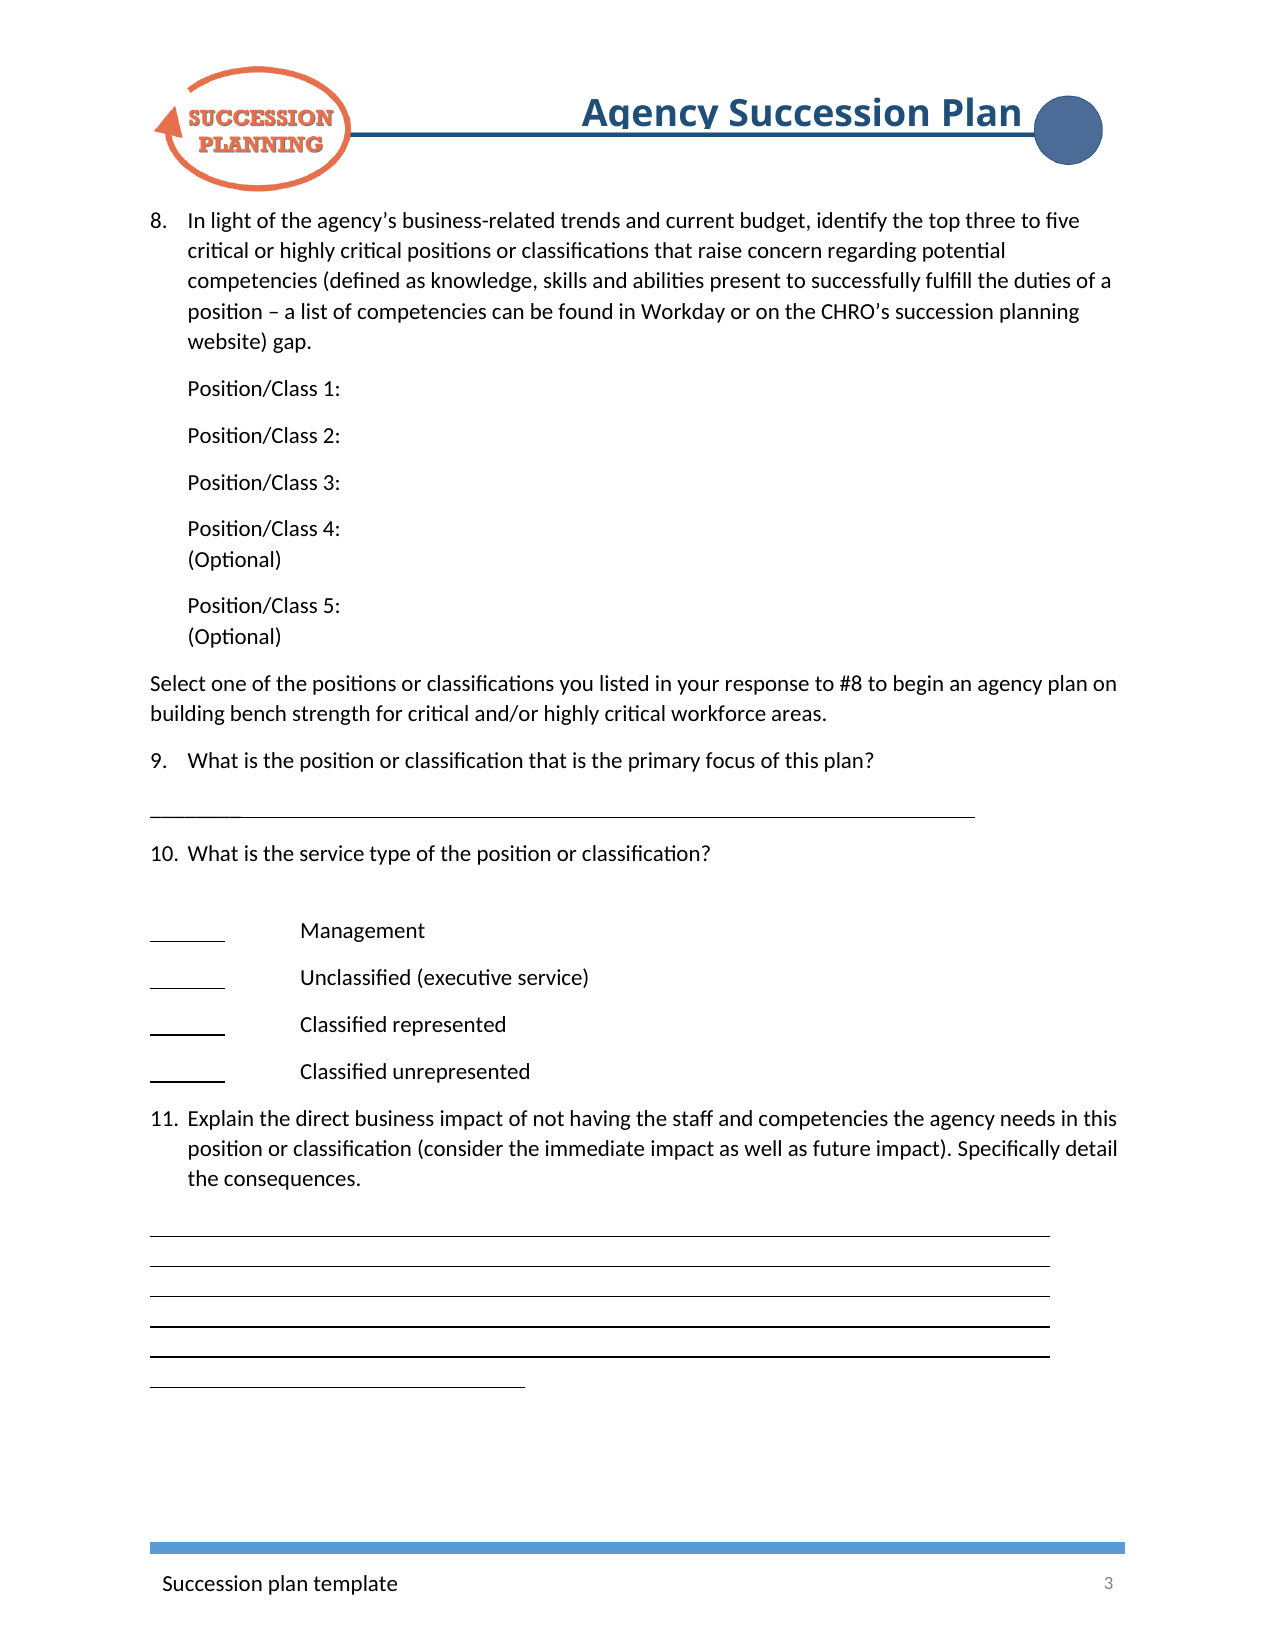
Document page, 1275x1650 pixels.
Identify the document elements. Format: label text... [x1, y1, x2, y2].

text Select one of the positions or classifications you listed in your response to #8 to begin an agency plan on building bench strength for critical and/or highly critical workforce areas. [150, 669, 1125, 727]
text (Optional) [187, 545, 1125, 573]
text Management [150, 917, 1125, 945]
text Classified unrepresented [150, 1057, 1125, 1085]
text Position/Class 4: [187, 514, 1125, 543]
list What is the service type of the position or classification? [150, 839, 1125, 868]
text Position/Class 1: [187, 374, 1125, 402]
text (Optional) [187, 622, 1125, 650]
list What is the position or classification that is the primary focus of this plan? [150, 746, 1125, 774]
list In light of the agency’s business-related trends and current budget, identify the top three to five critical or highly critical positions or classifications that raise concern regarding potential competencies (defined as knowledge, skills and abilities present to successfully fulfill the duties of a position – a list of competencies can be found in Workday or on the CHRO’s succession planning website) gap. [150, 206, 1125, 355]
text Classified represented [150, 1010, 1125, 1038]
list Explain the direct business impact of not having the staff and competencies the agency needs in this position or classification (consider the immediate impact as well as future impact). Specifically detail the consequences. [150, 1104, 1125, 1193]
picture [142, 27, 1118, 230]
text Unclassified (executive service) [150, 963, 1125, 992]
text ________ [150, 793, 1125, 821]
text Position/Class 2: [187, 421, 1125, 449]
text Position/Class 3: [187, 468, 1125, 496]
text Position/Class 5: [187, 592, 1125, 620]
